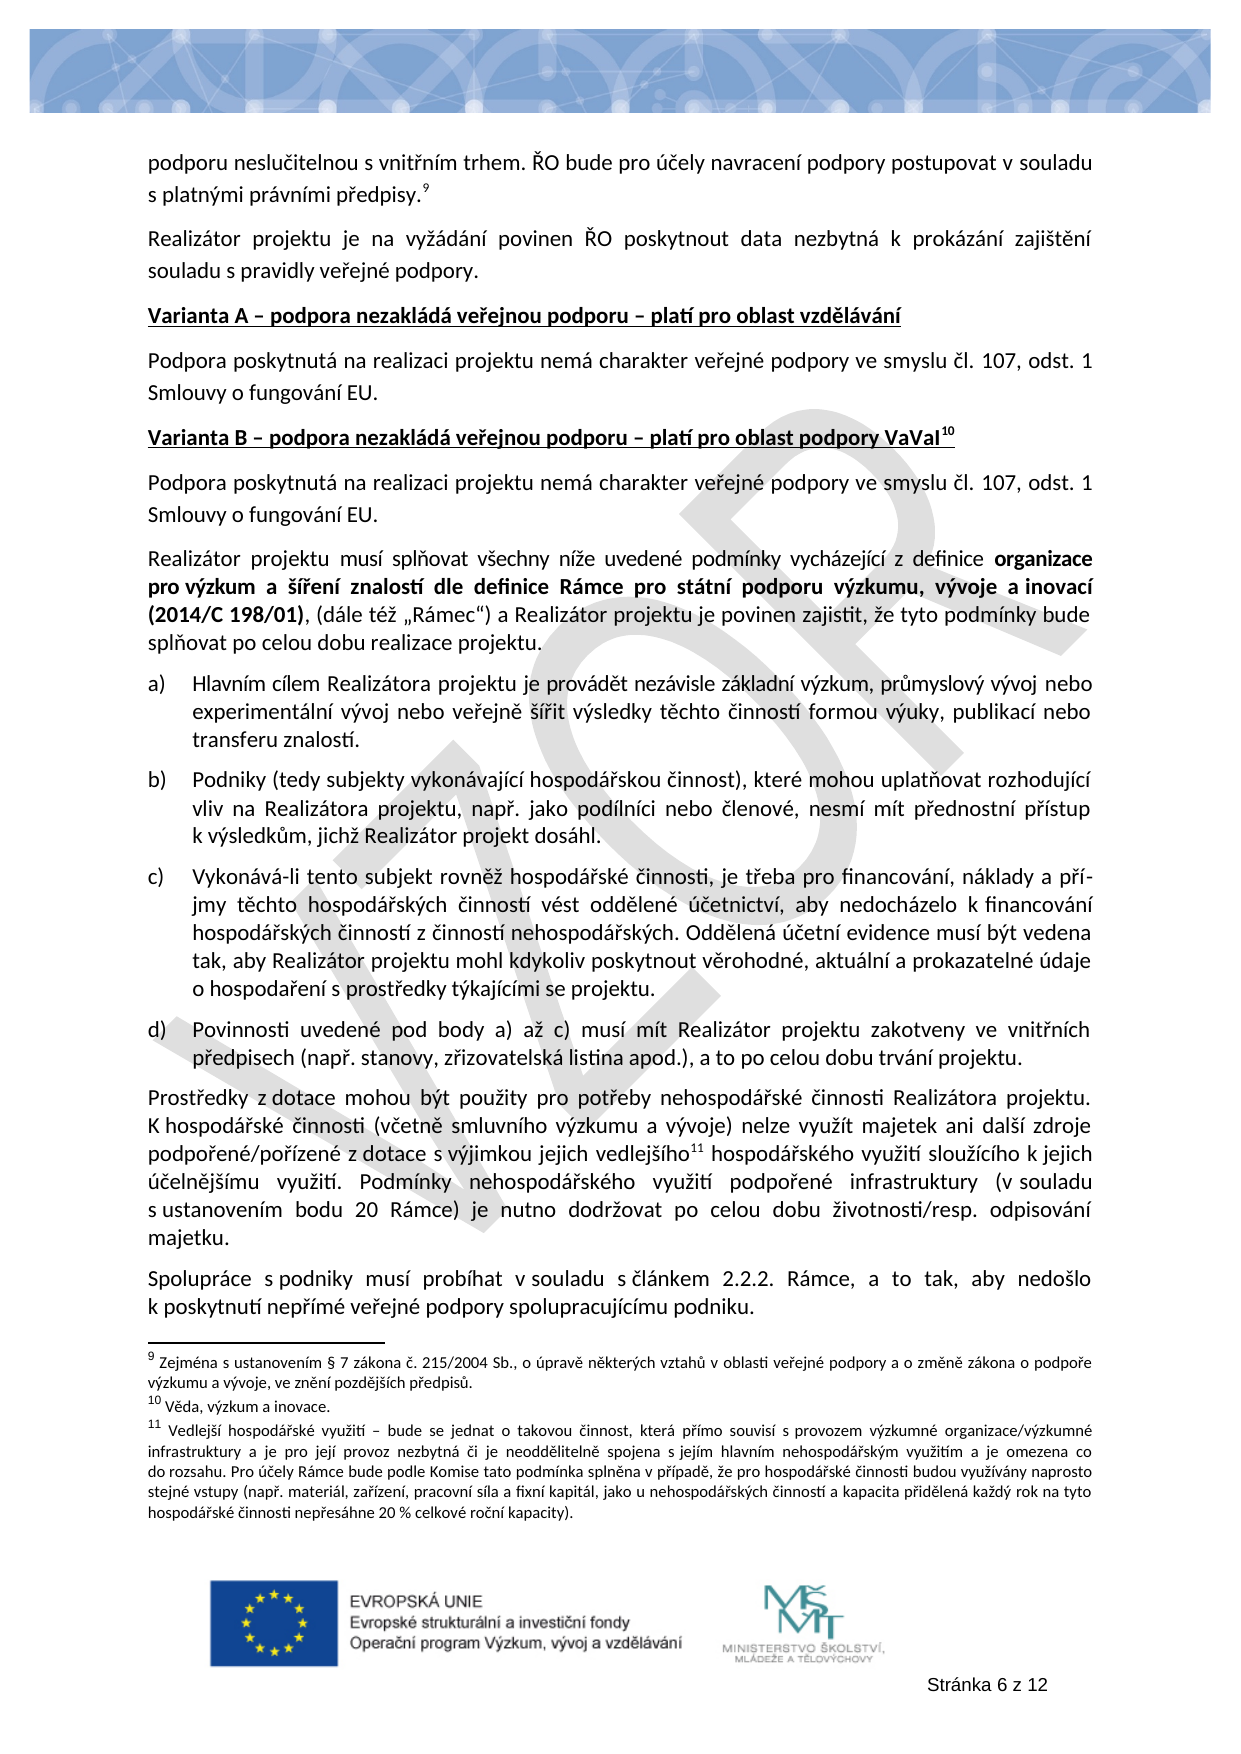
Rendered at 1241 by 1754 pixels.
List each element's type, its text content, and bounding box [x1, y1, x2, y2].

text Varianta A – podpora nezakládá veřejnou podporu – platí pro oblast vzdělávání [148, 301, 1093, 329]
text Realizátor projektu musí splňovat všechny níže uvedené podmínky vycházející z definice organizace pro výzkum a šíření znalostí dle definice Rámce pro státní podporu výzkumu, vývoje a inovací (2014/C 198/01), (dále též „Rámec“) a Realizátor projektu je povinen zajistit, že tyto podmínky bude splňovat po celou dobu realizace projektu. [148, 544, 1093, 657]
text Podpora poskytnutá na realizaci projektu nemá charakter veřejné podpory ve smyslu čl. 107, odst. 1 Smlouvy o fungování EU. [148, 468, 1093, 528]
text Prostředky z dotace mohou být použity pro potřeby nehospodářské činnosti Realizátora projektu. K hospodářské činnosti (včetně smluvního výzkumu a vývoje) nelze využít majetek ani další zdroje podpořené/pořízené z dotace s výjimkou jejich vedlejšího hospodářského využití sloužícího k jejich účelnějšímu využití. Podmínky nehospodářského využití podpořené infrastruktury (v souladu s ustanovením bodu 20 Rámce) je nutno dodržovat po celou dobu životnosti/resp. odpisování majetku. [148, 1083, 1093, 1251]
picture [165, 1565, 922, 1692]
list Vykonává-li tento subjekt rovněž hospodářské činnosti, je třeba pro financování, náklady a příjmy těchto hospodářských činností vést oddělené účetnictví, aby nedocházelo k financování hospodářských činností z činností nehospodářských. Oddělená účetní evidence musí být vedena tak, aby Realizátor projektu mohl kdykoliv poskytnout věrohodné, aktuální a prokazatelné údaje o hospodaření s prostředky týkajícími se projektu. [148, 862, 1093, 1002]
list Povinnosti uvedené pod body a) až c) musí mít Realizátor projektu zakotveny ve vnitřních předpisech (např. stanovy, zřizovatelská listina apod.), a to po celou dobu trvání projektu. [148, 1015, 1093, 1071]
text Varianta B – podpora nezakládá veřejnou podporu – platí pro oblast podpory VaVaI [148, 423, 1093, 451]
list Podniky (tedy subjekty vykonávající hospodářskou činnost), které mohou uplatňovat rozhodující vliv na Realizátora projektu, např. jako podílníci nebo členové, nesmí mít přednostní přístup k výsledkům, jichž Realizátor projekt dosáhl. [148, 766, 1093, 850]
picture [29, 29, 1211, 113]
text Podpora poskytnutá na realizaci projektu nemá charakter veřejné podpory ve smyslu čl. 107, odst. 1 Smlouvy o fungování EU. [148, 346, 1093, 406]
list Hlavním cílem Realizátora projektu je provádět nezávisle základní výzkum, průmyslový vývoj nebo experimentální vývoj nebo veřejně šířit výsledky těchto činností formou výuky, publikací nebo transferu znalostí. [148, 669, 1093, 753]
text Spolupráce s podniky musí probíhat v souladu s článkem 2.2.2. Rámce, a to tak, aby nedošlo k poskytnutí nepřímé veřejné podpory spolupracujícímu podniku. [148, 1264, 1093, 1320]
text Realizátor projektu je na vyžádání povinen ŘO poskytnout data nezbytná k prokázání zajištění souladu s pravidly veřejné podpory. [148, 224, 1093, 285]
